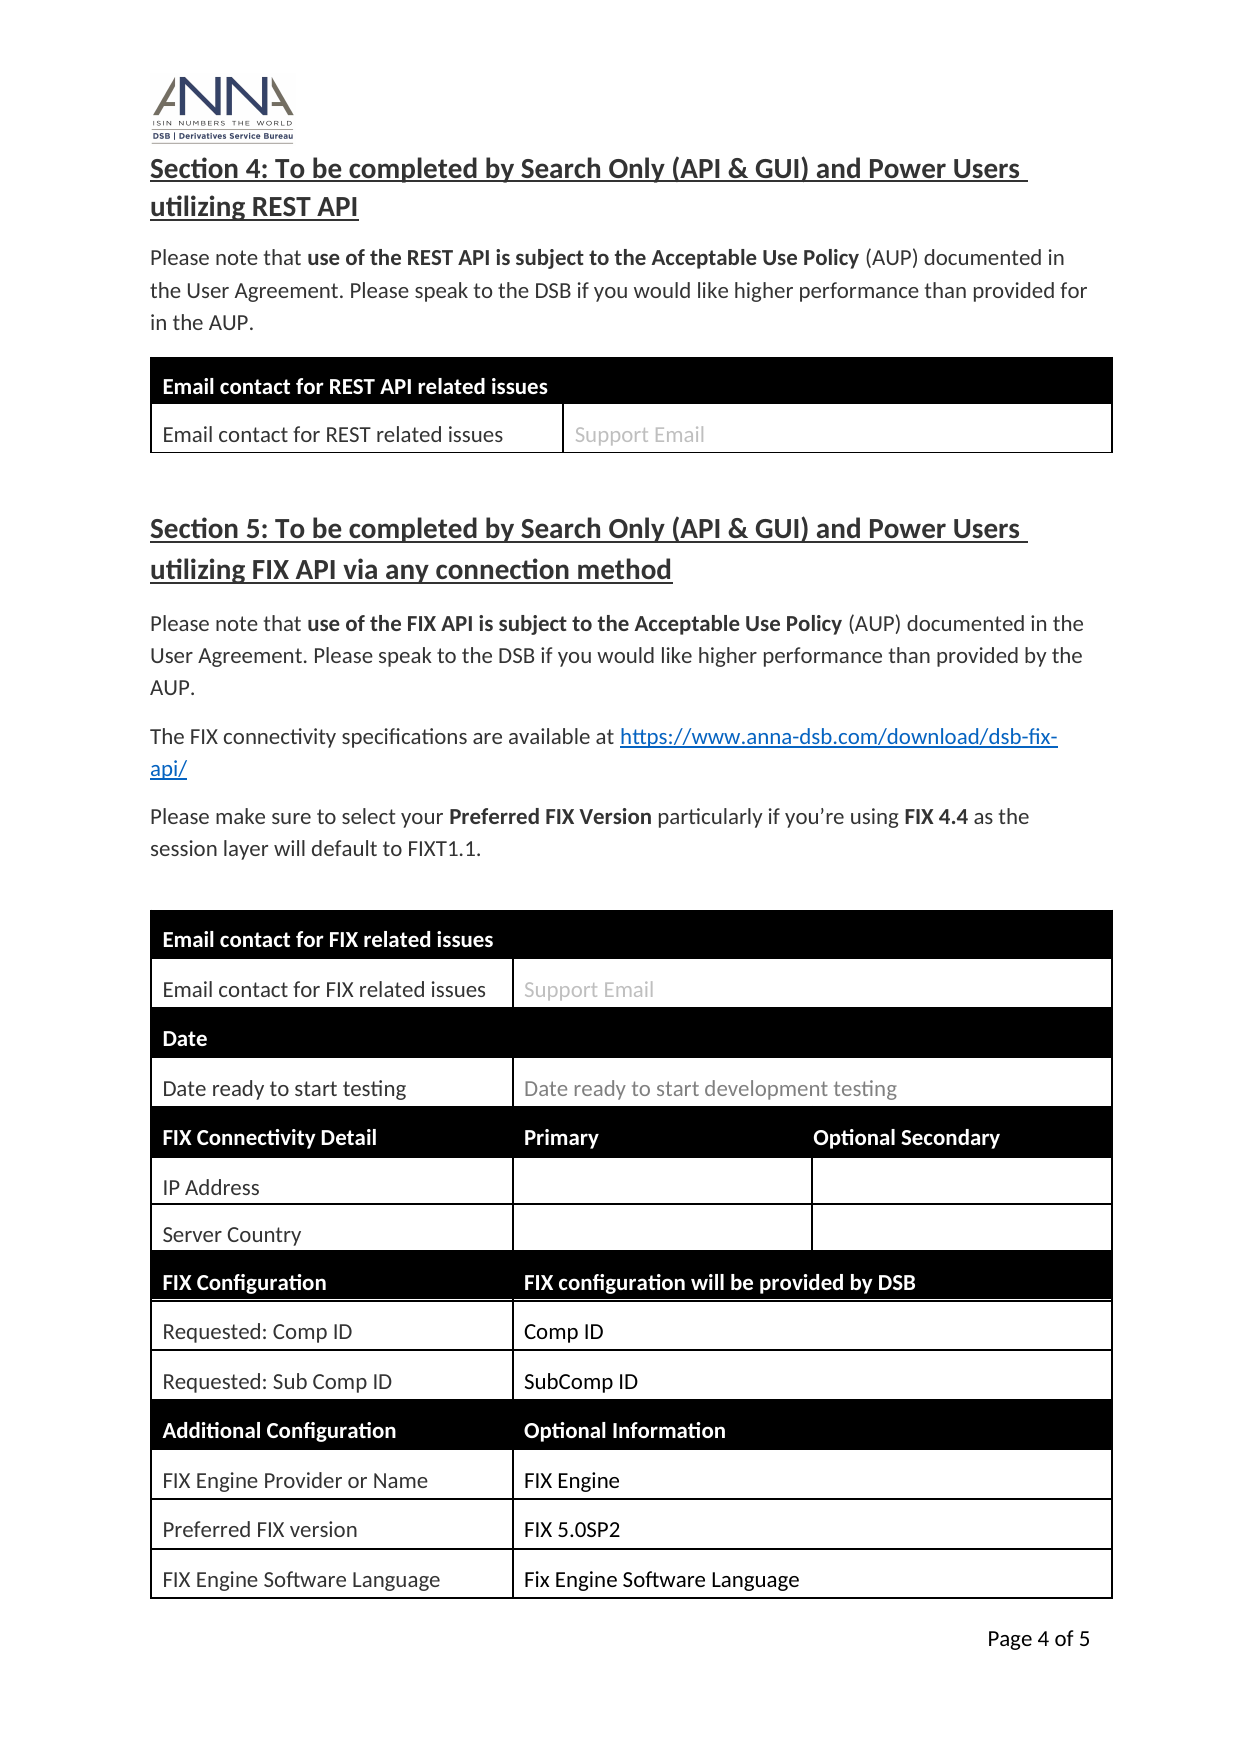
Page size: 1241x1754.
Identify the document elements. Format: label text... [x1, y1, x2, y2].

table_cell FIX configuration will be provided by DSB [514, 1252, 1111, 1299]
text Section 5: To be completed by Search Only (API & GUI) and Power Users utilizing FIX API via any connection method [150, 510, 1090, 587]
table_cell FIX Connectivity Detail [152, 1108, 512, 1155]
table_cell Requested: Sub Comp ID [152, 1351, 512, 1399]
table_cell Requested: Comp ID [152, 1302, 512, 1349]
table_cell Email contact for FIX related issues [152, 959, 512, 1007]
table_cell Optional Secondary [813, 1108, 1111, 1155]
table_cell FIX Engine Provider or Name [152, 1450, 512, 1498]
table_cell Primary [514, 1108, 811, 1155]
text Please note that use of the FIX API is subject to the Acceptable Use Policy (AUP) documented in the User Agreement. Please speak to the DSB if you would like higher performance than provided by the AUP. [150, 609, 1090, 701]
table_header Email contact for FIX related issues [152, 910, 1111, 957]
text Section 4: To be completed by Search Only (API & GUI) and Power Users utilizing REST API [150, 150, 1090, 224]
table_cell Optional Information [514, 1401, 1111, 1448]
text The FIX connectivity specifications are available at https://www.anna-dsb.com/download/dsb-fix-api/ [150, 722, 1090, 782]
table_cell Server Country [152, 1205, 512, 1250]
table_cell FIX Engine Software Language [152, 1550, 512, 1597]
table_header Email contact for REST API related issues [152, 357, 1111, 404]
table_cell Preferred FIX version [152, 1500, 512, 1547]
table_cell FIX Configuration [152, 1252, 512, 1299]
table_cell IP Address [152, 1158, 512, 1203]
table_cell Date [152, 1009, 1111, 1056]
text Please note that use of the REST API is subject to the Acceptable Use Policy (AUP) documented in the User Agreement. Please speak to the DSB if you would like higher performance than provided for in the AUP. [150, 243, 1090, 336]
picture [150, 73, 296, 146]
table_cell Email contact for REST related issues [152, 404, 562, 452]
table_cell Date ready to start testing [152, 1058, 512, 1106]
text Please make sure to select your Preferred FIX Version particularly if you’re using FIX 4.4 as the session layer will default to FIXT1.1. [150, 802, 1090, 862]
table_cell Additional Configuration [152, 1401, 512, 1448]
